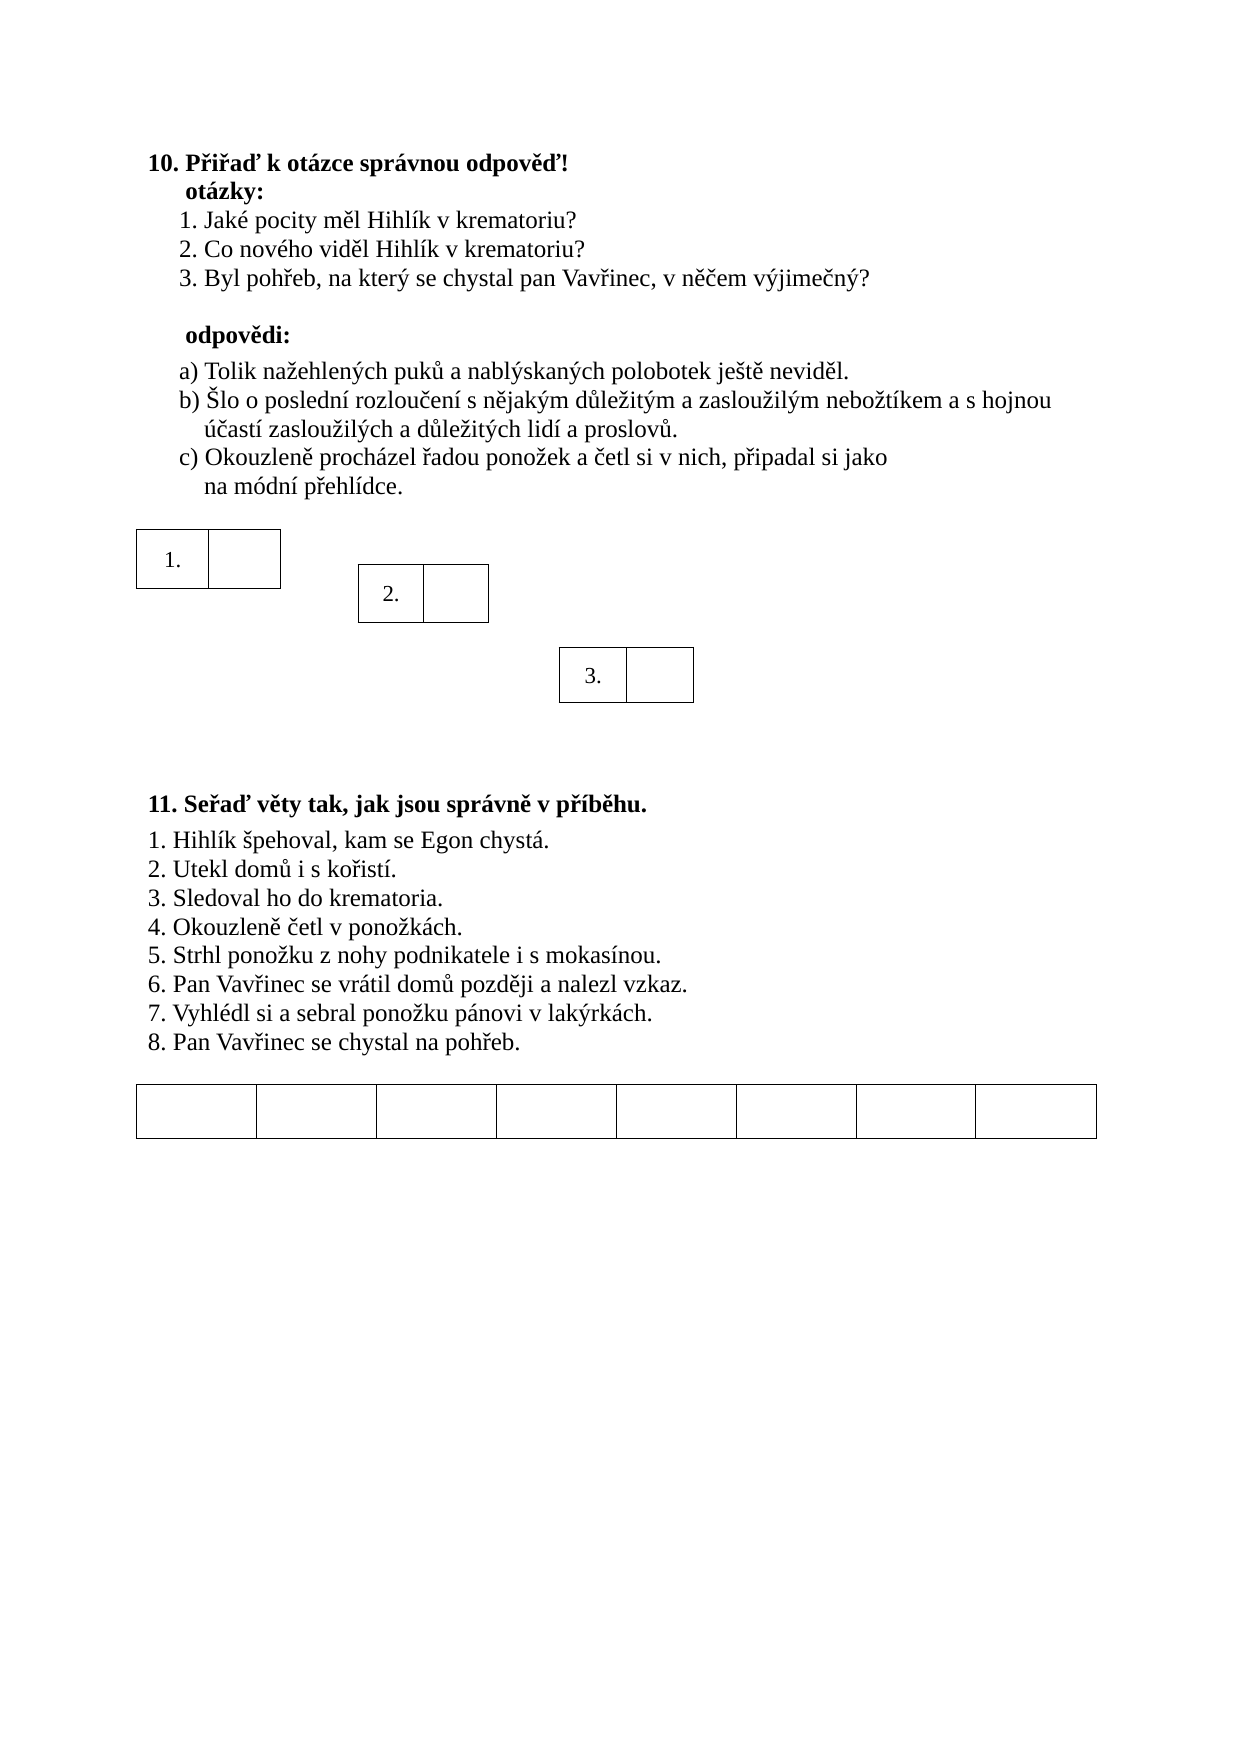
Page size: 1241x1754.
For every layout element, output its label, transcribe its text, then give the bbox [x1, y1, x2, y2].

table_header [377, 1085, 496, 1138]
text 8. Pan Vavřinec se chystal na pohřeb. [148, 1027, 1093, 1056]
text 5. Strhl ponožku z nohy podnikatele i s mokasínou. [148, 941, 1093, 969]
text 1. Jaké pocity měl Hihlík v krematoriu? [148, 205, 1093, 234]
table_header [257, 1085, 376, 1138]
table_header [627, 648, 693, 702]
text b) Šlo o poslední rozloučení s nějakým důležitým a zasloužilým nebožtíkem a s hojnou [148, 385, 1093, 414]
text 1. Hihlík špehoval, kam se Egon chystá. [148, 826, 1093, 854]
table_header [424, 565, 488, 622]
text účastí zasloužilých a důležitých lidí a proslovů. [148, 414, 1093, 442]
text 7. Vyhlédl si a sebral ponožku pánovi v lakýrkách. [148, 998, 1093, 1027]
text 11. Seřaď věty tak, jak jsou správně v příběhu. [148, 789, 1093, 818]
text 3. Sledoval ho do krematoria. [148, 883, 1093, 912]
text 2. Co nového viděl Hihlík v krematoriu? [148, 234, 1093, 263]
text odpovědi: [148, 320, 1093, 349]
table_header [497, 1085, 616, 1138]
table_header [857, 1085, 975, 1138]
table_header [137, 1085, 256, 1138]
table_header 2. [359, 565, 423, 622]
text na módní přehlídce. [148, 471, 1093, 500]
text 4. Okouzleně četl v ponožkách. [148, 912, 1093, 941]
table_header [209, 530, 280, 588]
text otázky: [148, 176, 1093, 205]
table_header [737, 1085, 856, 1138]
text 6. Pan Vavřinec se vrátil domů později a nalezl vzkaz. [148, 969, 1093, 998]
text c) Okouzleně procházel řadou ponožek a četl si v nich, připadal si jako [148, 442, 1093, 471]
table_header 3. [560, 648, 626, 702]
table_header 1. [137, 530, 208, 588]
table_header [617, 1085, 736, 1138]
text a) Tolik nažehlených puků a nablýskaných polobotek ještě neviděl. [148, 356, 1093, 385]
text 2. Utekl domů i s kořistí. [148, 854, 1093, 883]
text 10. Přiřaď k otázce správnou odpověď! [148, 148, 1093, 176]
text 3. Byl pohřeb, na který se chystal pan Vavřinec, v něčem výjimečný? [148, 263, 1093, 291]
table_header [976, 1085, 1096, 1138]
